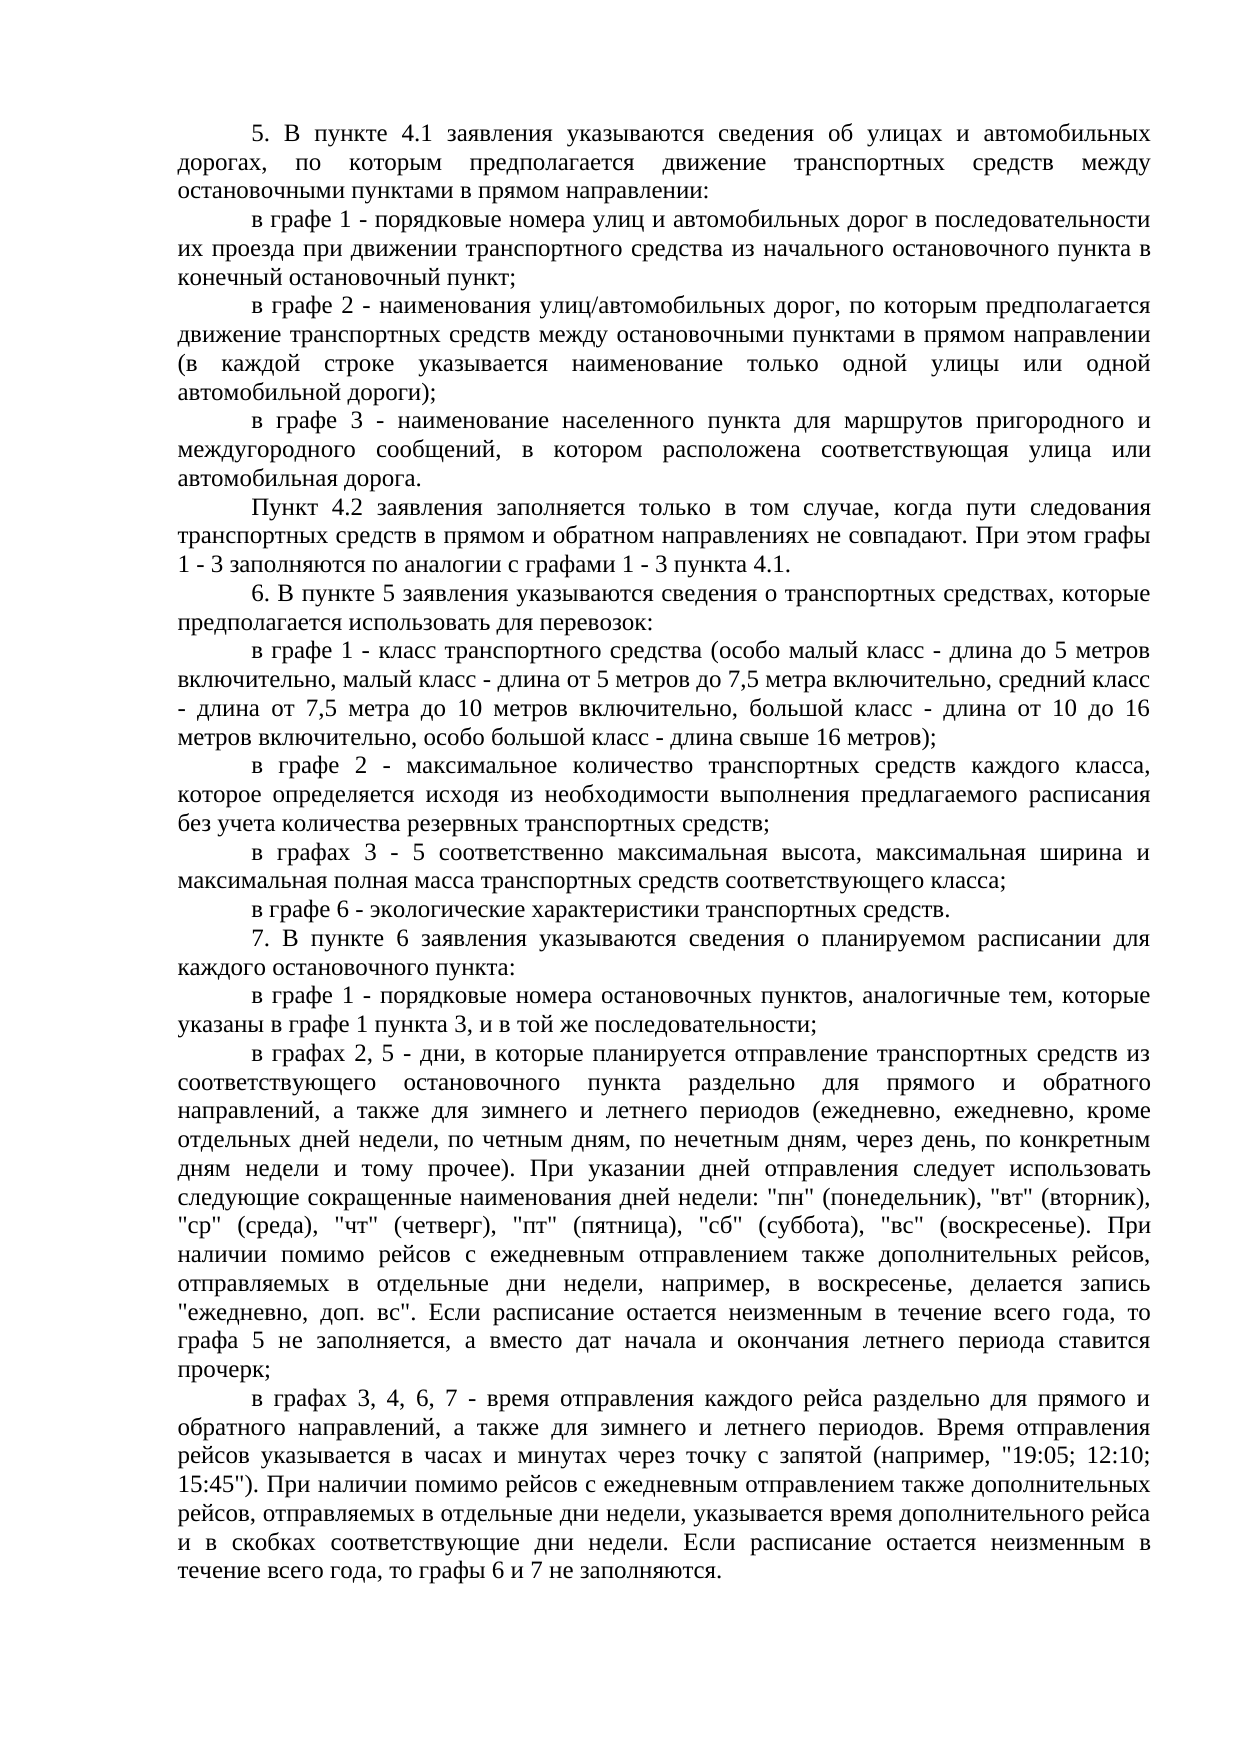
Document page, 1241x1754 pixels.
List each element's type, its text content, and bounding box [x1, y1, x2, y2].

text в графах 2, 5 - дни, в которые планируется отправление транспортных средств из соответствующего остановочного пункта раздельно для прямого и обратного направлений, а также для зимнего и летнего периодов (ежедневно, ежедневно, кроме отдельных дней недели, по четным дням, по нечетным дням, через день, по конкретным дням недели и тому прочее). При указании дней отправления следует использовать следующие сокращенные наименования дней недели: "пн" (понедельник), "вт" (вторник), "ср" (среда), "чт" (четверг), "пт" (пятница), "сб" (суббота), "вс" (воскресенье). При наличии помимо рейсов с ежедневным отправлением также дополнительных рейсов, отправляемых в отдельные дни недели, например, в воскресенье, делается запись "ежедневно, доп. вс". Если расписание остается неизменным в течение всего года, то графа 5 не заполняется, а вместо дат начала и окончания летнего периода ставится прочерк; [177, 1038, 1152, 1383]
text Пункт 4.2 заявления заполняется только в том случае, когда пути следования транспортных средств в прямом и обратном направлениях не совпадают. При этом графы 1 - 3 заполняются по аналогии с графами 1 - 3 пункта 4.1. [177, 492, 1152, 578]
text 7. В пункте 6 заявления указываются сведения о планируемом расписании для каждого остановочного пункта: [177, 923, 1152, 981]
text в графе 1 - порядковые номера улиц и автомобильных дорог в последовательности их проезда при движении транспортного средства из начального остановочного пункта в конечный остановочный пункт; [177, 204, 1152, 291]
text в графах 3, 4, 6, 7 - время отправления каждого рейса раздельно для прямого и обратного направлений, а также для зимнего и летнего периодов. Время отправления рейсов указывается в часах и минутах через точку с запятой (например, "19:05; 12:10; 15:45"). При наличии помимо рейсов с ежедневным отправлением также дополнительных рейсов, отправляемых в отдельные дни недели, указывается время дополнительного рейса и в скобках соответствующие дни недели. Если расписание остается неизменным в течение всего года, то графы 6 и 7 не заполняются. [177, 1383, 1152, 1584]
text в графе 2 - наименования улиц/автомобильных дорог, по которым предполагается движение транспортных средств между остановочными пунктами в прямом направлении (в каждой строке указывается наименование только одной улицы или одной автомобильной дороги); [177, 291, 1152, 406]
text 5. В пункте 4.1 заявления указываются сведения об улицах и автомобильных дорогах, по которым предполагается движение транспортных средств между остановочными пунктами в прямом направлении: [177, 118, 1152, 204]
text в графе 1 - класс транспортного средства (особо малый класс - длина до 5 метров включительно, малый класс - длина от 5 метров до 7,5 метра включительно, средний класс - длина от 7,5 метра до 10 метров включительно, большой класс - длина от 10 до 16 метров включительно, особо большой класс - длина свыше 16 метров); [177, 636, 1152, 751]
text в графе 2 - максимальное количество транспортных средств каждого класса, которое определяется исходя из необходимости выполнения предлагаемого расписания без учета количества резервных транспортных средств; [177, 751, 1152, 837]
text в графе 1 - порядковые номера остановочных пунктов, аналогичные тем, которые указаны в графе 1 пункта 3, и в той же последовательности; [177, 981, 1152, 1038]
text в графе 3 - наименование населенного пункта для маршрутов пригородного и междугородного сообщений, в котором расположена соответствующая улица или автомобильная дорога. [177, 406, 1152, 492]
text 6. В пункте 5 заявления указываются сведения о транспортных средствах, которые предполагается использовать для перевозок: [177, 578, 1152, 636]
text в графе 6 - экологические характеристики транспортных средств. [177, 894, 1152, 923]
text в графах 3 - 5 соответственно максимальная высота, максимальная ширина и максимальная полная масса транспортных средств соответствующего класса; [177, 837, 1152, 894]
